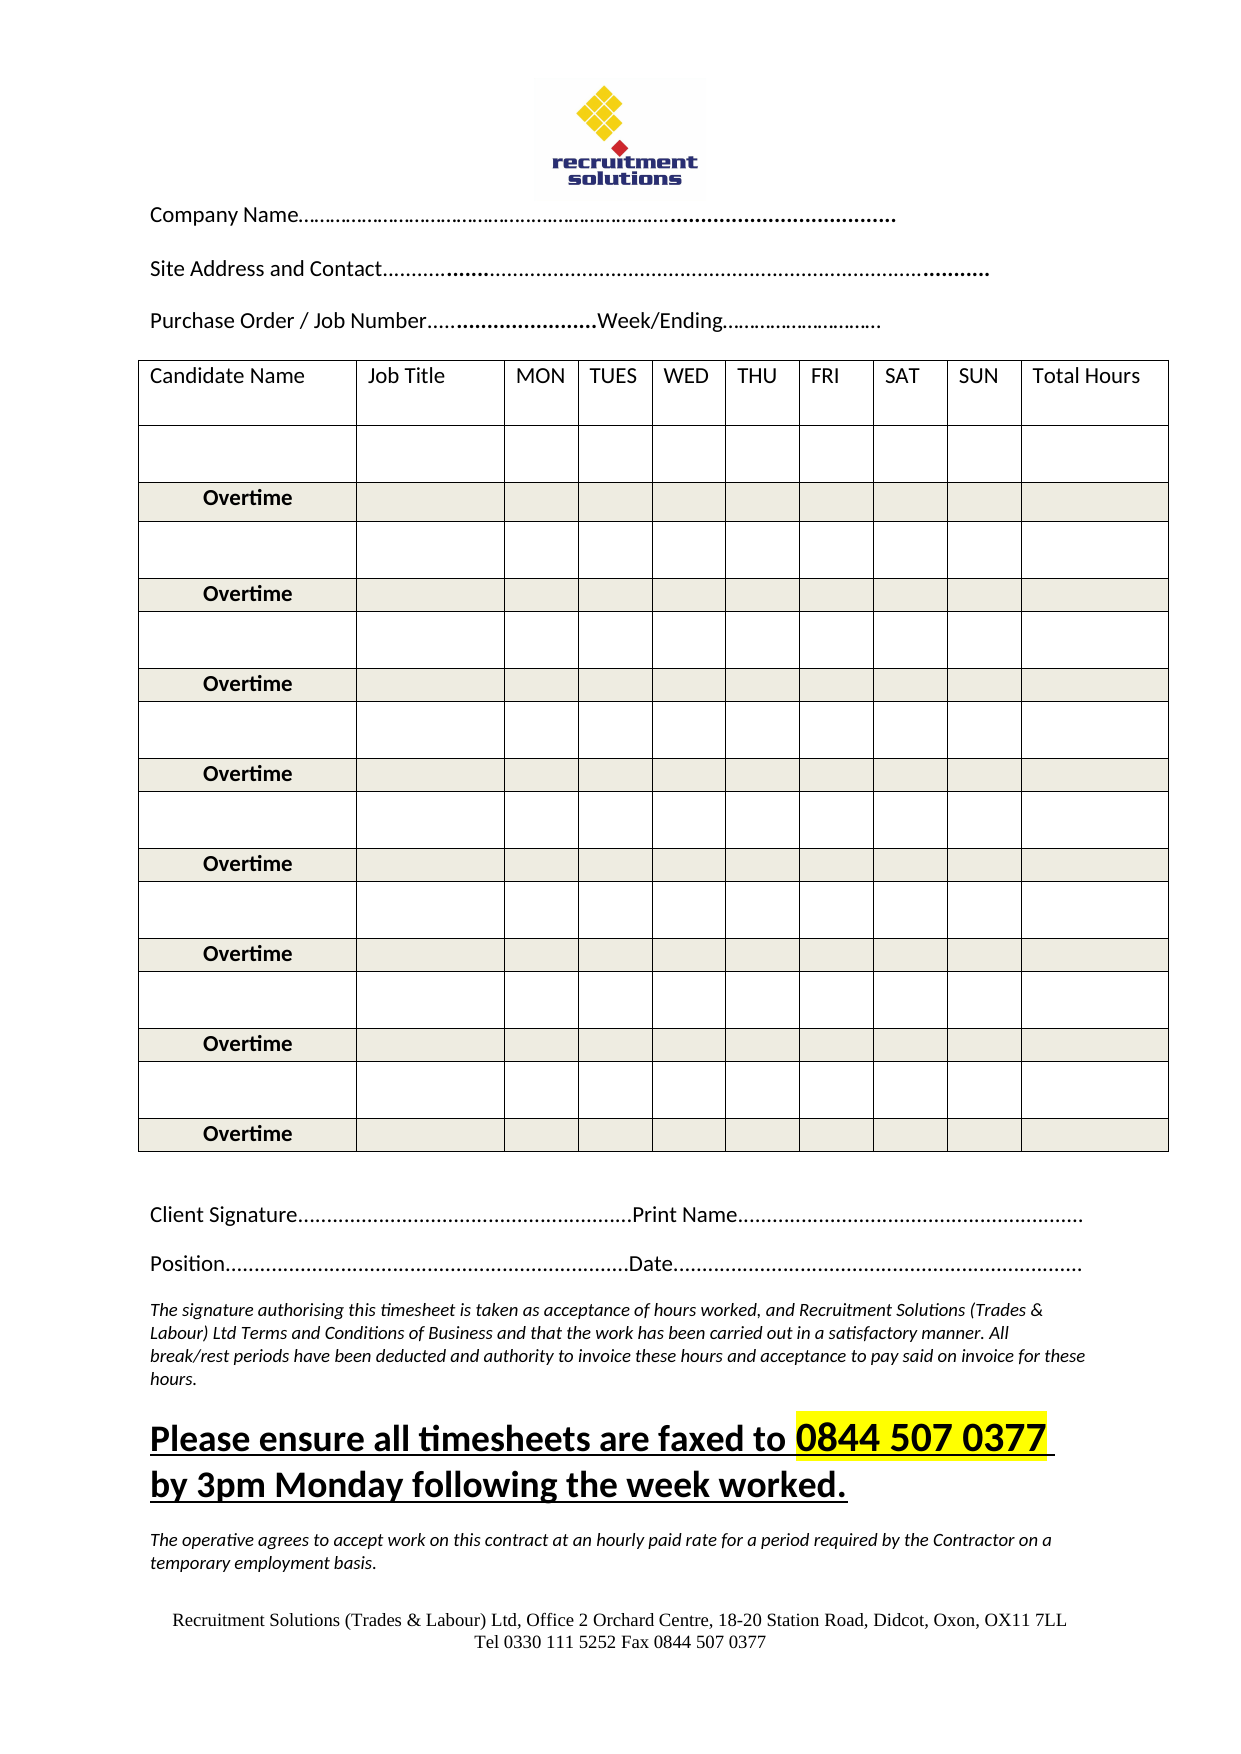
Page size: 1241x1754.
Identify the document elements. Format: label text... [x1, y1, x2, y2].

table_cell [357, 849, 504, 881]
table_cell [948, 759, 1021, 791]
table_cell [948, 702, 1021, 758]
table_cell [579, 792, 652, 848]
table_cell [505, 849, 578, 881]
table_header THU [726, 361, 799, 425]
table_cell [726, 1062, 799, 1118]
table_cell [357, 759, 504, 791]
table_cell [653, 792, 725, 848]
table_cell [726, 702, 799, 758]
table_cell [579, 426, 652, 482]
text Site Address and Contact........................................................................................................ [150, 254, 1090, 282]
table_header Total Hours [1022, 361, 1168, 425]
table_cell [579, 669, 652, 701]
table_cell [874, 426, 947, 482]
table_cell [505, 669, 578, 701]
table_cell [726, 483, 799, 521]
table_cell [800, 579, 873, 611]
text Client Signature..........................................................Print Name............................................................ [150, 1200, 1090, 1228]
table_cell [1022, 669, 1168, 701]
table_cell [800, 792, 873, 848]
table_cell Overtime [139, 939, 356, 971]
table_cell [948, 612, 1021, 668]
table_cell Overtime [139, 1029, 356, 1061]
table_cell [726, 939, 799, 971]
table_cell [357, 1119, 504, 1151]
table_cell [874, 972, 947, 1028]
table_cell [1022, 612, 1168, 668]
table_cell [874, 483, 947, 521]
table_cell [579, 972, 652, 1028]
table_cell [357, 669, 504, 701]
table_cell [579, 483, 652, 521]
table_cell [874, 1062, 947, 1118]
table_cell [726, 849, 799, 881]
table_cell [357, 1029, 504, 1061]
table_cell [874, 759, 947, 791]
table_header WED [653, 361, 725, 425]
table_cell [1022, 939, 1168, 971]
table_cell [948, 426, 1021, 482]
table_cell [726, 1029, 799, 1061]
table_cell [653, 426, 725, 482]
table_cell [726, 1119, 799, 1151]
table_cell [653, 483, 725, 521]
table_header MON [505, 361, 578, 425]
text Please ensure all timesheets are faxed to 0844 507 0377 by 3pm Monday following the week worked. [150, 1411, 1090, 1507]
table_cell [948, 1119, 1021, 1151]
table_cell [948, 972, 1021, 1028]
table_cell [800, 939, 873, 971]
table_cell [800, 1062, 873, 1118]
table_cell [874, 579, 947, 611]
table_cell [653, 579, 725, 611]
table_cell [726, 669, 799, 701]
table_cell [357, 702, 504, 758]
table_cell [653, 972, 725, 1028]
table_cell Overtime [139, 669, 356, 701]
text The signature authorising this timesheet is taken as acceptance of hours worked, and Recruitment Solutions (Trades & Labour) Ltd Terms and Conditions of Business and that the work has been carried out in a satisfactory manner. All break/rest periods have been deducted and authority to invoice these hours and acceptance to pay said on invoice for these hours. [150, 1298, 1090, 1390]
table_cell [948, 579, 1021, 611]
table_cell [653, 1119, 725, 1151]
table_cell [139, 426, 356, 482]
table_cell [1022, 579, 1168, 611]
table_cell [579, 939, 652, 971]
picture [534, 78, 707, 201]
table_cell [357, 972, 504, 1028]
table_cell [653, 522, 725, 578]
table_cell [505, 612, 578, 668]
table_cell [579, 849, 652, 881]
table_cell [505, 483, 578, 521]
table_cell [874, 522, 947, 578]
table_cell [357, 483, 504, 521]
table_cell [874, 939, 947, 971]
table_cell [139, 972, 356, 1028]
table_cell [874, 849, 947, 881]
table_cell [653, 939, 725, 971]
table_cell [1022, 522, 1168, 578]
text Purchase Order / Job Number............................Week/Ending………………………… [150, 307, 1090, 335]
table_cell [726, 579, 799, 611]
table_cell [579, 522, 652, 578]
table_cell [800, 972, 873, 1028]
table_cell [800, 669, 873, 701]
table_cell [726, 522, 799, 578]
table_cell [139, 612, 356, 668]
table_cell [579, 882, 652, 938]
table_cell [1022, 426, 1168, 482]
table_cell [948, 939, 1021, 971]
table_cell [505, 1029, 578, 1061]
table_header SUN [948, 361, 1021, 425]
table_cell [505, 939, 578, 971]
table_cell [357, 1062, 504, 1118]
table_cell Overtime [139, 1119, 356, 1151]
table_cell [1022, 1062, 1168, 1118]
table_cell [653, 849, 725, 881]
table_cell [653, 1062, 725, 1118]
table_cell [800, 483, 873, 521]
table_cell [653, 1029, 725, 1061]
table_cell [948, 849, 1021, 881]
table_cell [357, 426, 504, 482]
table_cell Overtime [139, 759, 356, 791]
text The operative agrees to accept work on this contract at an hourly paid rate for a period required by the Contractor on a temporary employment basis. [150, 1528, 1090, 1574]
table_cell [1022, 702, 1168, 758]
table_cell [726, 426, 799, 482]
table_cell [726, 612, 799, 668]
table_cell [1022, 1029, 1168, 1061]
table_cell [505, 579, 578, 611]
text Position......................................................................Date....................................................................... [150, 1249, 1090, 1277]
table_cell [357, 792, 504, 848]
table_cell [579, 759, 652, 791]
table_cell [1022, 483, 1168, 521]
table_header FRI [800, 361, 873, 425]
table_cell [800, 522, 873, 578]
table_cell [874, 1119, 947, 1151]
table_header Candidate Name [139, 361, 356, 425]
table_cell [948, 882, 1021, 938]
table_cell [139, 522, 356, 578]
table_cell [357, 882, 504, 938]
table_cell [800, 759, 873, 791]
table_cell [505, 882, 578, 938]
table_cell [726, 972, 799, 1028]
table_cell [579, 612, 652, 668]
table_cell [726, 882, 799, 938]
table_cell [948, 792, 1021, 848]
table_cell [874, 792, 947, 848]
table_cell [357, 612, 504, 668]
table_cell [505, 792, 578, 848]
table_cell [653, 882, 725, 938]
table_cell [653, 612, 725, 668]
table_cell [948, 1029, 1021, 1061]
table_cell Overtime [139, 849, 356, 881]
table_cell [800, 426, 873, 482]
table_cell [505, 1119, 578, 1151]
table_cell [1022, 849, 1168, 881]
table_cell [579, 1062, 652, 1118]
text Company Name……………………………………..….…………………...................................... [150, 201, 1090, 229]
table_cell [505, 702, 578, 758]
table_cell [505, 1062, 578, 1118]
table_cell Overtime [139, 579, 356, 611]
table_cell [357, 522, 504, 578]
table_cell [948, 1062, 1021, 1118]
table_cell [726, 792, 799, 848]
table_cell [579, 1029, 652, 1061]
table_cell [948, 522, 1021, 578]
table_cell [357, 939, 504, 971]
table_cell [653, 702, 725, 758]
table_cell [1022, 792, 1168, 848]
table_header SAT [874, 361, 947, 425]
table_cell Overtime [139, 483, 356, 521]
table_header Job Title [357, 361, 504, 425]
table_cell [1022, 972, 1168, 1028]
table_cell [800, 702, 873, 758]
table_cell [139, 882, 356, 938]
table_cell [505, 759, 578, 791]
table_cell [800, 612, 873, 668]
table_cell [874, 612, 947, 668]
table_cell [505, 522, 578, 578]
table_cell [139, 792, 356, 848]
table_cell [579, 579, 652, 611]
table_cell [505, 426, 578, 482]
table_cell [874, 702, 947, 758]
table_cell [579, 1119, 652, 1151]
table_cell [800, 1119, 873, 1151]
table_cell [653, 669, 725, 701]
table_cell [653, 759, 725, 791]
table_cell [874, 882, 947, 938]
table_cell [874, 669, 947, 701]
table_cell [800, 849, 873, 881]
table_cell [800, 882, 873, 938]
table_cell [1022, 759, 1168, 791]
table_cell [505, 972, 578, 1028]
table_cell [948, 483, 1021, 521]
table_cell [357, 579, 504, 611]
table_cell [579, 702, 652, 758]
table_cell [139, 702, 356, 758]
table_cell [726, 759, 799, 791]
table_header TUES [579, 361, 652, 425]
table_cell [1022, 882, 1168, 938]
table_cell [1022, 1119, 1168, 1151]
table_cell [800, 1029, 873, 1061]
table_cell [139, 1062, 356, 1118]
table_cell [948, 669, 1021, 701]
table_cell [874, 1029, 947, 1061]
